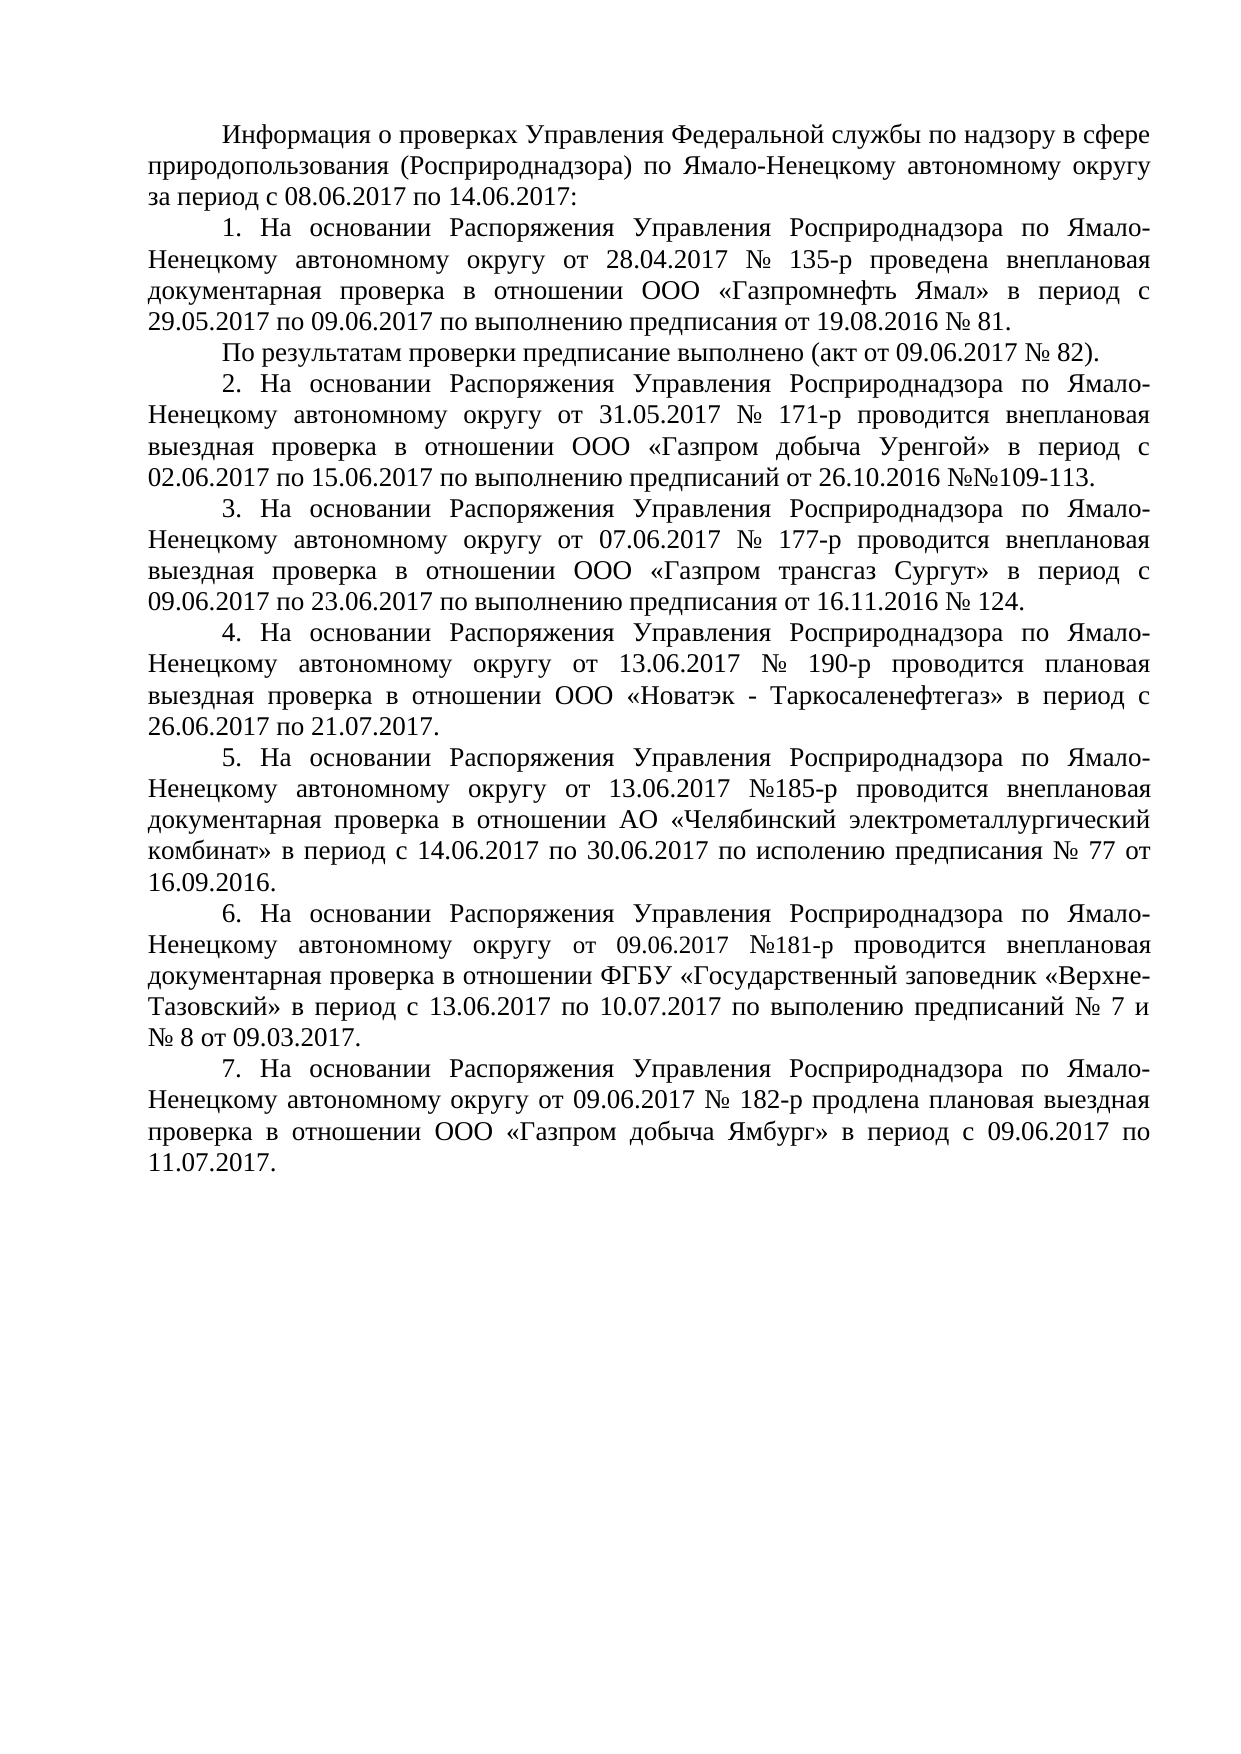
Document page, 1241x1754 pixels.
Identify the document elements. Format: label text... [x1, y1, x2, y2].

text 3. На основании Распоряжения Управления Росприроднадзора по Ямало-Ненецкому автономному округу от 07.06.2017 № 177-р проводится внеплановая выездная проверка в отношении ООО «Газпром трансгаз Сургут» в период с 09.06.2017 по 23.06.2017 по выполнению предписания от 16.11.2016 № 124. [148, 492, 1152, 616]
text 6. На основании Распоряжения Управления Росприроднадзора по Ямало-Ненецкому автономному округу от 09.06.2017 №181-р проводится внеплановая документарная проверка в отношении ФГБУ «Государственный заповедник «Верхне-Тазовский» в период с 13.06.2017 по 10.07.2017 по выполению предписаний № 7 и № 8 от 09.03.2017. [148, 897, 1152, 1052]
text 5. На основании Распоряжения Управления Росприроднадзора по Ямало-Ненецкому автономному округу от 13.06.2017 №185-р проводится внеплановая документарная проверка в отношении АО «Челябинский электрометаллургический комбинат» в период с 14.06.2017 по 30.06.2017 по исполению предписания № 77 от 16.09.2016. [148, 741, 1152, 897]
text 2. На основании Распоряжения Управления Росприроднадзора по Ямало-Ненецкому автономному округу от 31.05.2017 № 171-р проводится внеплановая выездная проверка в отношении ООО «Газпром добыча Уренгой» в период с 02.06.2017 по 15.06.2017 по выполнению предписаний от 26.10.2016 №№109-113. [148, 367, 1152, 492]
text 4. На основании Распоряжения Управления Росприроднадзора по Ямало-Ненецкому автономному округу от 13.06.2017 № 190-р проводится плановая выездная проверка в отношении ООО «Новатэк - Таркосаленефтегаз» в период с 26.06.2017 по 21.07.2017. [148, 616, 1152, 741]
text 1. На основании Распоряжения Управления Росприроднадзора по Ямало-Ненецкому автономному округу от 28.04.2017 № 135-р проведена внеплановая документарная проверка в отношении ООО «Газпромнефть Ямал» в период с 29.05.2017 по 09.06.2017 по выполнению предписания от 19.08.2016 № 81. [148, 212, 1152, 336]
text 7. На основании Распоряжения Управления Росприроднадзора по Ямало-Ненецкому автономному округу от 09.06.2017 № 182-р продлена плановая выездная проверка в отношении ООО «Газпром добыча Ямбург» в период с 09.06.2017 по 11.07.2017. [148, 1052, 1152, 1177]
text Информация о проверках Управления Федеральной службы по надзору в сфере природопользования (Росприроднадзора) по Ямало-Ненецкому автономному округу за период с 08.06.2017 по 14.06.2017: [148, 118, 1152, 212]
text По результатам проверки предписание выполнено (акт от 09.06.2017 № 82). [148, 336, 1152, 367]
